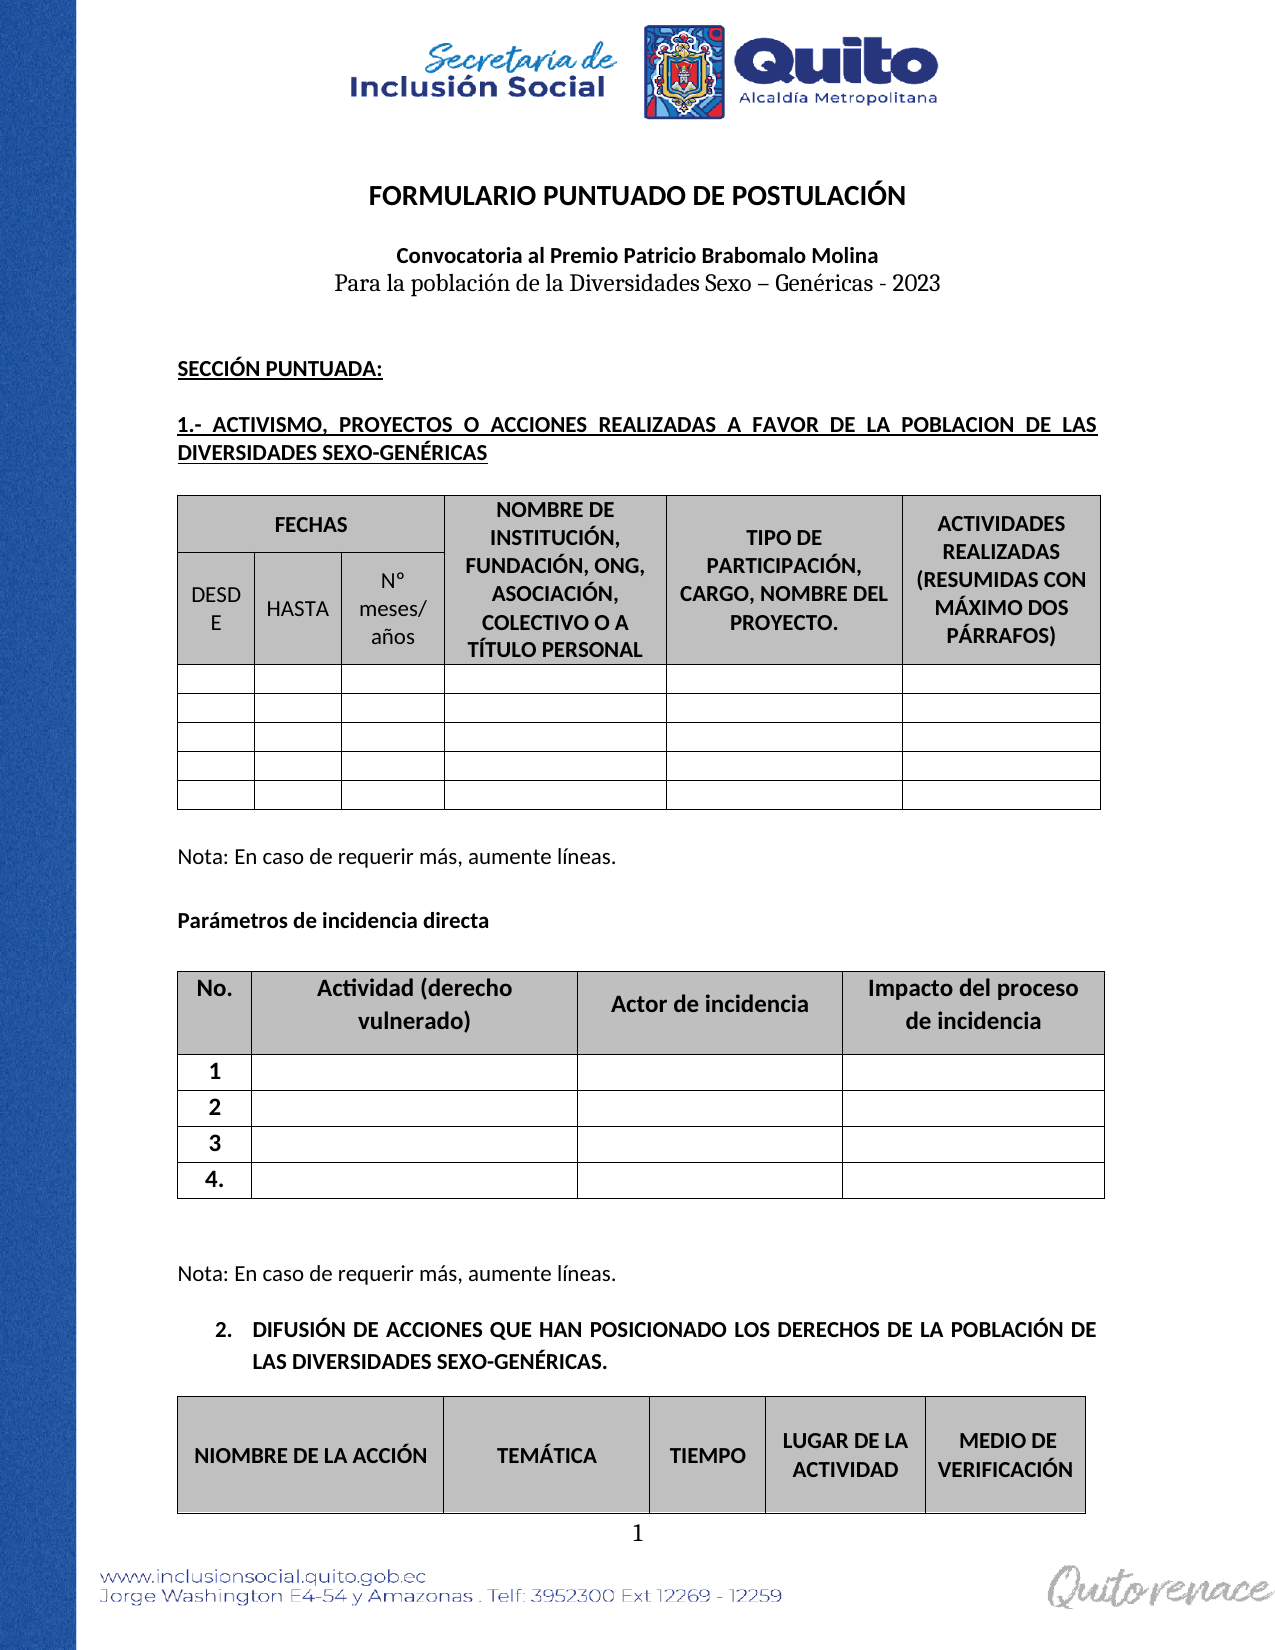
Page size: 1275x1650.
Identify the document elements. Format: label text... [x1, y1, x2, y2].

table_cell [445, 723, 666, 751]
table_cell [903, 665, 1100, 693]
table_cell [178, 665, 254, 693]
table_cell [255, 752, 341, 780]
table_cell [578, 1127, 842, 1162]
subtitle Convocatoria al Premio Patricio Brabomalo Molina [177, 241, 1098, 269]
table_cell [578, 1091, 842, 1126]
table_cell [667, 723, 902, 751]
table_header Actividad (derecho vulnerado) [252, 972, 577, 1054]
table_cell [445, 694, 666, 722]
table_cell [252, 1127, 577, 1162]
picture [0, 0, 1275, 1650]
subtitle 1.- ACTIVISMO, PROYECTOS O ACCIONES REALIZADAS A FAVOR DE LA POBLACION DE LAS DIVERSIDADES SEXO-GENÉRICAS [177, 436, 1098, 466]
table_cell [445, 781, 666, 809]
table_cell [255, 694, 341, 722]
table_cell [255, 723, 341, 751]
table_cell [342, 752, 444, 780]
table_header NOMBRE DE INSTITUCIÓN, FUNDACIÓN, ONG, ASOCIACIÓN, COLECTIVO O A TÍTULO PERSONAL [445, 496, 666, 664]
table_cell HASTA [255, 553, 341, 664]
table_cell [903, 723, 1100, 751]
text Nota: En caso de requerir más, aumente líneas. [177, 1259, 1098, 1287]
table_cell [667, 665, 902, 693]
table_cell [843, 1127, 1104, 1162]
table_cell [903, 781, 1100, 809]
table_cell [342, 665, 444, 693]
table_cell [843, 1055, 1104, 1090]
table_cell [578, 1163, 842, 1198]
text SECCIÓN PUNTUADA: [177, 354, 1098, 382]
table_cell [178, 781, 254, 809]
table_header ACTIVIDADES REALIZADAS (RESUMIDAS CON MÁXIMO DOS PÁRRAFOS) [903, 496, 1100, 664]
table_cell 2 [178, 1091, 251, 1126]
text FORMULARIO PUNTUADO DE POSTULACIÓN [177, 177, 1098, 213]
table_header FECHAS [178, 496, 444, 552]
table_cell [252, 1091, 577, 1126]
table_cell [445, 665, 666, 693]
table_cell [667, 781, 902, 809]
table_cell [178, 694, 254, 722]
table_cell 4. [178, 1163, 251, 1198]
table_header TIPO DE PARTICIPACIÓN, CARGO, NOMBRE DEL PROYECTO. [667, 496, 902, 664]
table_cell [255, 665, 341, 693]
table_cell [252, 1055, 577, 1090]
table_cell Nº meses/ años [342, 553, 444, 664]
table_cell [178, 752, 254, 780]
text Parámetros de incidencia directa [177, 907, 1098, 934]
table_cell [178, 723, 254, 751]
table_cell [255, 781, 341, 809]
table_cell [342, 694, 444, 722]
list DIFUSIÓN DE ACCIONES QUE HAN POSICIONADO LOS DERECHOS DE LA POBLACIÓN DE LAS DIVERSIDADES SEXO-GENÉRICAS. [215, 1315, 1098, 1375]
table_cell [342, 723, 444, 751]
table_cell [903, 694, 1100, 722]
table_cell [843, 1091, 1104, 1126]
text Para la población de la Diversidades Sexo – Genéricas - 2023 [177, 269, 1098, 298]
table_cell [252, 1163, 577, 1198]
table_cell [445, 752, 666, 780]
table_header MEDIO DE VERIFICACIÓN [926, 1397, 1085, 1512]
table_cell [578, 1055, 842, 1090]
table_header TEMÁTICA [444, 1397, 649, 1512]
table_cell [667, 694, 902, 722]
table_header Actor de incidencia [578, 972, 842, 1054]
table_header Impacto del proceso de incidencia [843, 972, 1104, 1054]
table_cell [342, 781, 444, 809]
table_header No. [178, 972, 251, 1054]
table_cell DESDE [178, 553, 254, 664]
table_cell 3 [178, 1127, 251, 1162]
table_cell [903, 752, 1100, 780]
table_header LUGAR DE LA ACTIVIDAD [766, 1397, 925, 1512]
table_cell [843, 1163, 1104, 1198]
text Nota: En caso de requerir más, aumente líneas. [177, 842, 1098, 870]
table_header TIEMPO [650, 1397, 765, 1512]
table_cell [667, 752, 902, 780]
table_header NIOMBRE DE LA ACCIÓN [178, 1397, 443, 1512]
subtitle 1.- ACTIVISMO, PROYECTOS O ACCIONES REALIZADAS A FAVOR DE LA POBLACION DE LAS DIVERSIDADES SEXO-GENÉRICAS [177, 410, 1098, 434]
table_cell 1 [178, 1055, 251, 1090]
